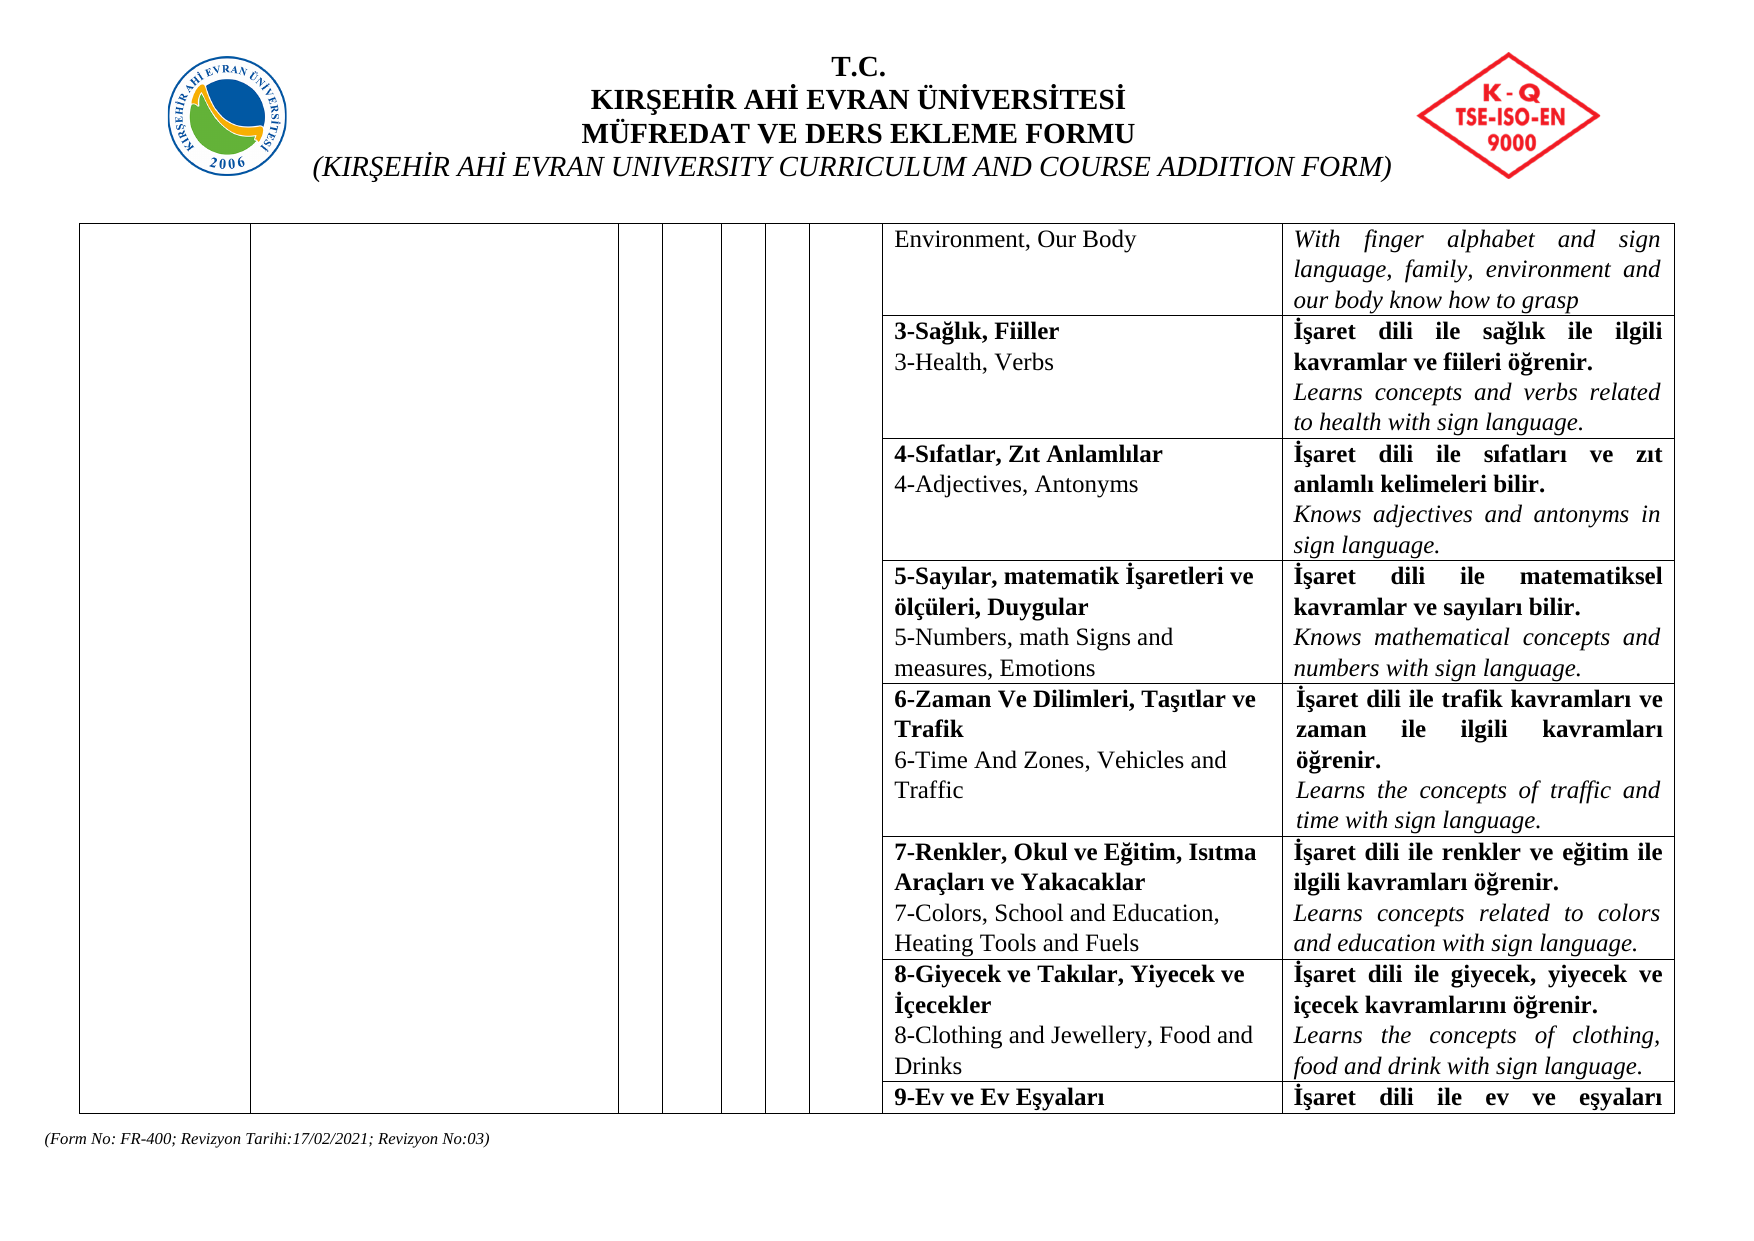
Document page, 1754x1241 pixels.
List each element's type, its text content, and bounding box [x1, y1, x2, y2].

table_cell İşaret dili ile giyecek, yiyecek ve içecek kavramlarını öğrenir. Learns the concepts of clothing, food and drink with sign language. [1283, 960, 1674, 1081]
table_cell 4-Sıfatlar, Zıt Anlamlılar 4-Adjectives, Antonyms [883, 439, 1282, 560]
table_cell İşaret dili ile sıfatları ve zıt anlamlı kelimeleri bilir. Knows adjectives and antonyms in sign language. [1283, 439, 1674, 560]
table_cell 2-Parmak Alfabesi, Aile ve çevresi, Vücudumuz 2-Fingering Alphabet, Family and Environment, Our Body [883, 224, 1282, 315]
table_cell İşaret dili ile trafik kavramları ve zaman ile ilgili kavramları öğrenir. Learns the concepts of traffic and time with sign language. [1283, 684, 1674, 836]
table_cell İşaret dili ile renkler ve eğitim ile ilgili kavramları öğrenir. Learns concepts related to colors and education with sign language. [1283, 837, 1674, 958]
picture [1416, 52, 1601, 179]
table_cell 9-Ev ve Ev Eşyaları 9-House and Household Goods [883, 1082, 1282, 1112]
table_cell İşaret dili ile sağlık ile ilgili kavramlar ve fiileri öğrenir. Learns concepts and verbs related to health with sign language. [1283, 316, 1674, 438]
table_cell 5-Sayılar, matematik İşaretleri ve ölçüleri, Duygular 5-Numbers, math Signs and measures, Emotions [883, 561, 1282, 683]
table_cell 6-Zaman Ve Dilimleri, Taşıtlar ve Trafik 6-Time And Zones, Vehicles and Traffic [883, 684, 1282, 836]
table_cell 8-Giyecek ve Takılar, Yiyecek ve İçecekler 8-Clothing and Jewellery, Food and Drinks [883, 960, 1282, 1081]
table_cell İşaret dili ile ev ve eşyaları öğrenir. Learns house and furniture with sign language. [1283, 1082, 1674, 1112]
picture [167, 56, 287, 176]
table_cell 7-Renkler, Okul ve Eğitim, Isıtma Araçları ve Yakacaklar 7-Colors, School and Education, Heating Tools and Fuels [883, 837, 1282, 958]
table_cell 3-Sağlık, Fiiller 3-Health, Verbs [883, 316, 1282, 438]
table_cell İşaret dili ile matematiksel kavramlar ve sayıları bilir. Knows mathematical concepts and numbers with sign language. [1283, 561, 1674, 683]
